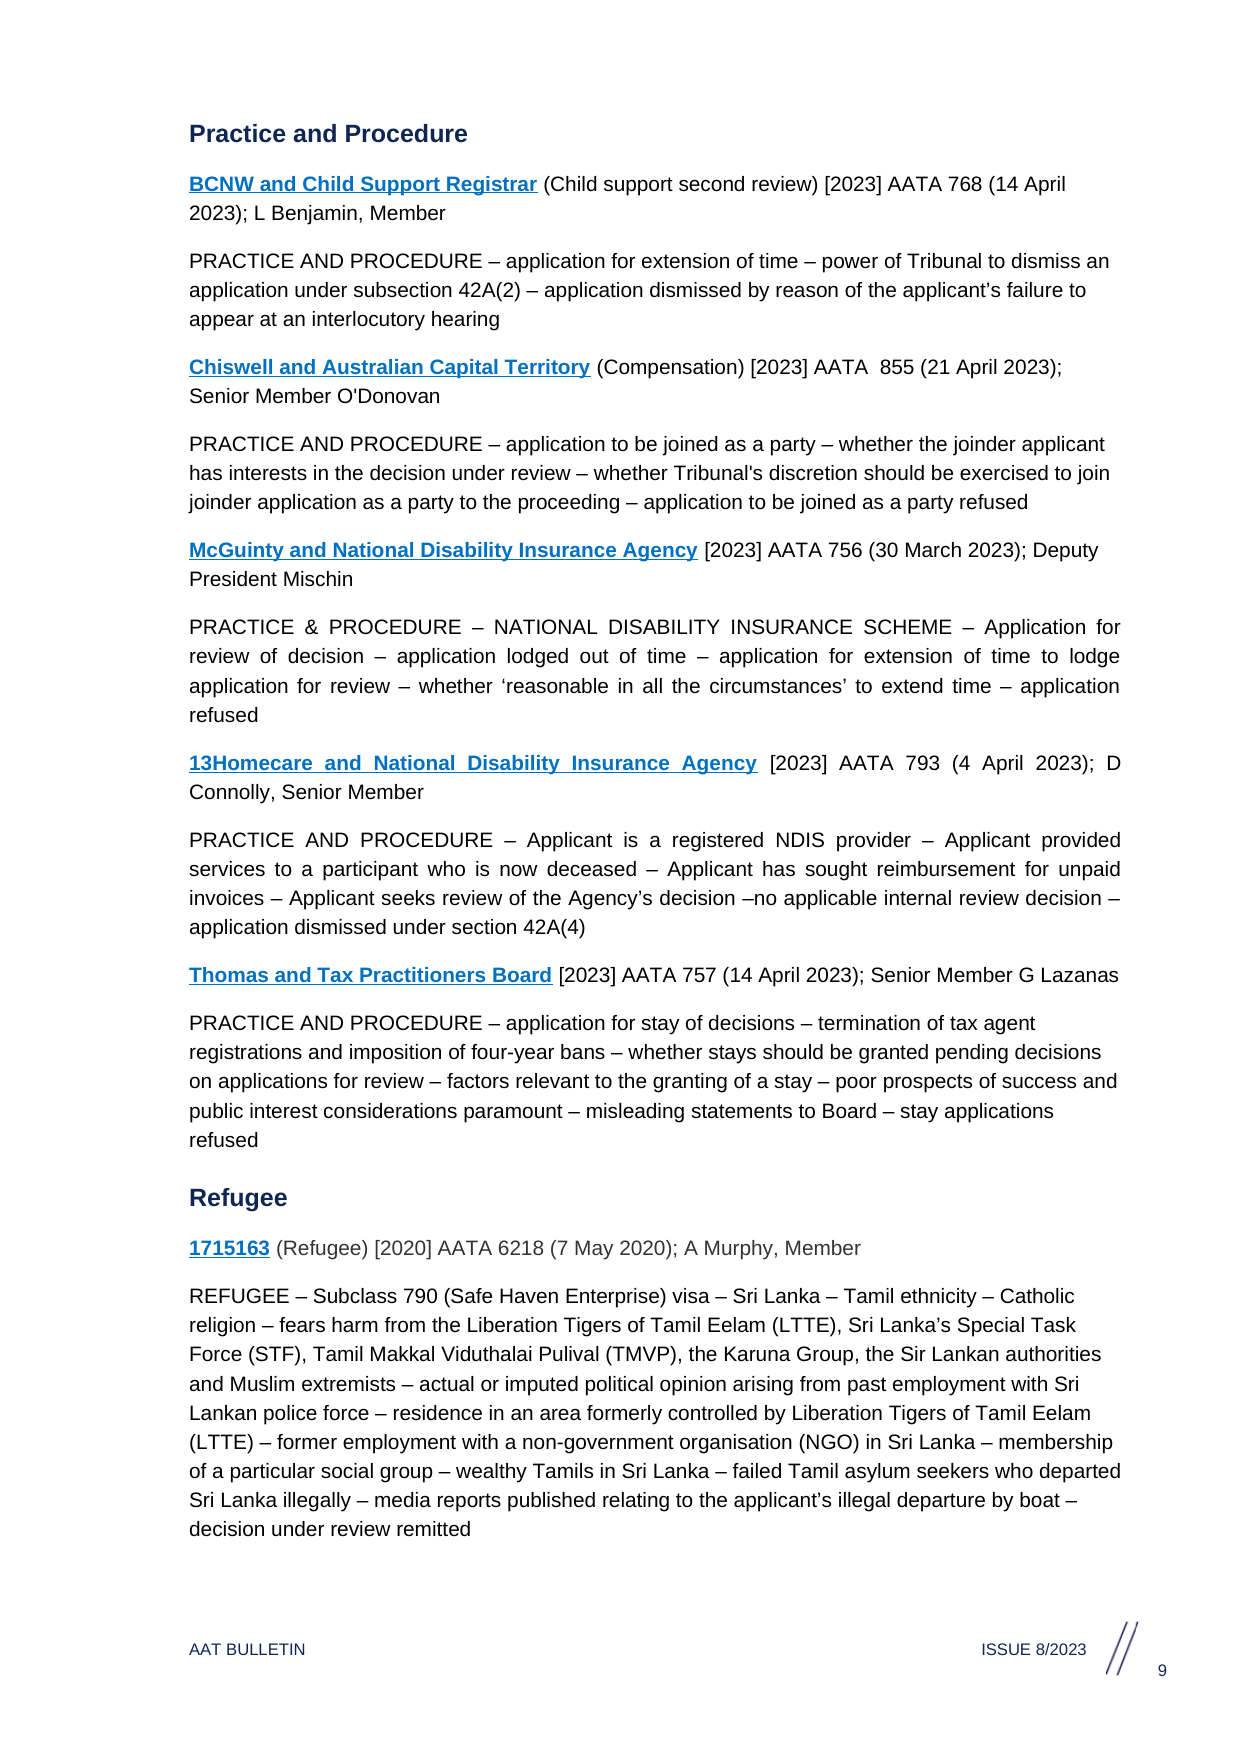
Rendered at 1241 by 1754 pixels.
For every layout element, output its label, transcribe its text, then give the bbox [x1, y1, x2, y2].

text PRACTICE & PROCEDURE – NATIONAL DISABILITY INSURANCE SCHEME – Application for review of decision – application lodged out of time – application for extension of time to lodge application for review – whether ‘reasonable in all the circumstances’ to extend time – application refused [189, 610, 1122, 727]
text REFUGEE – Subclass 790 (Safe Haven Enterprise) visa – Sri Lanka – Tamil ethnicity – Catholic religion – fears harm from the Liberation Tigers of Tamil Eelam (LTTE), Sri Lanka’s Special Task Force (STF), Tamil Makkal Viduthalai Pulival (TMVP), the Karuna Group, the Sir Lankan authorities and Muslim extremists – actual or imputed political opinion arising from past employment with Sri Lankan police force – residence in an area formerly controlled by Liberation Tigers of Tamil Eelam (LTTE) – former employment with a non-government organisation (NGO) in Sri Lanka – membership of a particular social group – wealthy Tamils in Sri Lanka – failed Tamil asylum seekers who departed Sri Lanka illegally – media reports published relating to the applicant’s illegal departure by boat – decision under review remitted [189, 1279, 1122, 1541]
text PRACTICE AND PROCEDURE – Applicant is a registered NDIS provider – Applicant provided services to a participant who is now deceased – Applicant has sought reimbursement for unpaid invoices – Applicant seeks review of the Agency’s decision –no applicable internal review decision – application dismissed under section 42A(4) [189, 822, 1122, 939]
picture [1105, 1621, 1139, 1676]
subtitle Refugee [189, 1183, 1122, 1212]
text McGuinty and National Disability Insurance Agency [2023] AATA 756 (30 March 2023); Deputy President Mischin [189, 533, 1122, 591]
text PRACTICE AND PROCEDURE – application to be joined as a party – whether the joinder applicant has interests in the decision under review – whether Tribunal's discretion should be exercised to join joinder application as a party to the proceeding – application to be joined as a party refused [189, 427, 1122, 514]
text 1715163 (Refugee) [2020] AATA 6218 (7 May 2020); A Murphy, Member [189, 1231, 1122, 1260]
text PRACTICE AND PROCEDURE – application for stay of decisions – termination of tax agent registrations and imposition of four-year bans – whether stays should be granted pending decisions on applications for review – factors relevant to the granting of a stay – poor prospects of success and public interest considerations paramount – misleading statements to Board – stay applications refused [189, 1006, 1122, 1152]
text PRACTICE AND PROCEDURE – application for extension of time – power of Tribunal to dismiss an application under subsection 42A(2) – application dismissed by reason of the applicant’s failure to appear at an interlocutory hearing [189, 243, 1122, 331]
subtitle Practice and Procedure [189, 118, 1122, 147]
text BCNW and Child Support Registrar (Child support second review) [2023] AATA 768 (14 April 2023); L Benjamin, Member [189, 166, 1122, 224]
text Thomas and Tax Practitioners Board [2023] AATA 757 (14 April 2023); Senior Member G Lazanas [189, 958, 1122, 987]
text 13Homecare and National Disability Insurance Agency [2023] AATA 793 (4 April 2023); D Connolly, Senior Member [189, 745, 1122, 804]
text Chiswell and Australian Capital Territory (Compensation) [2023] AATA 855 (21 April 2023); Senior Member O'Donovan [189, 349, 1122, 408]
